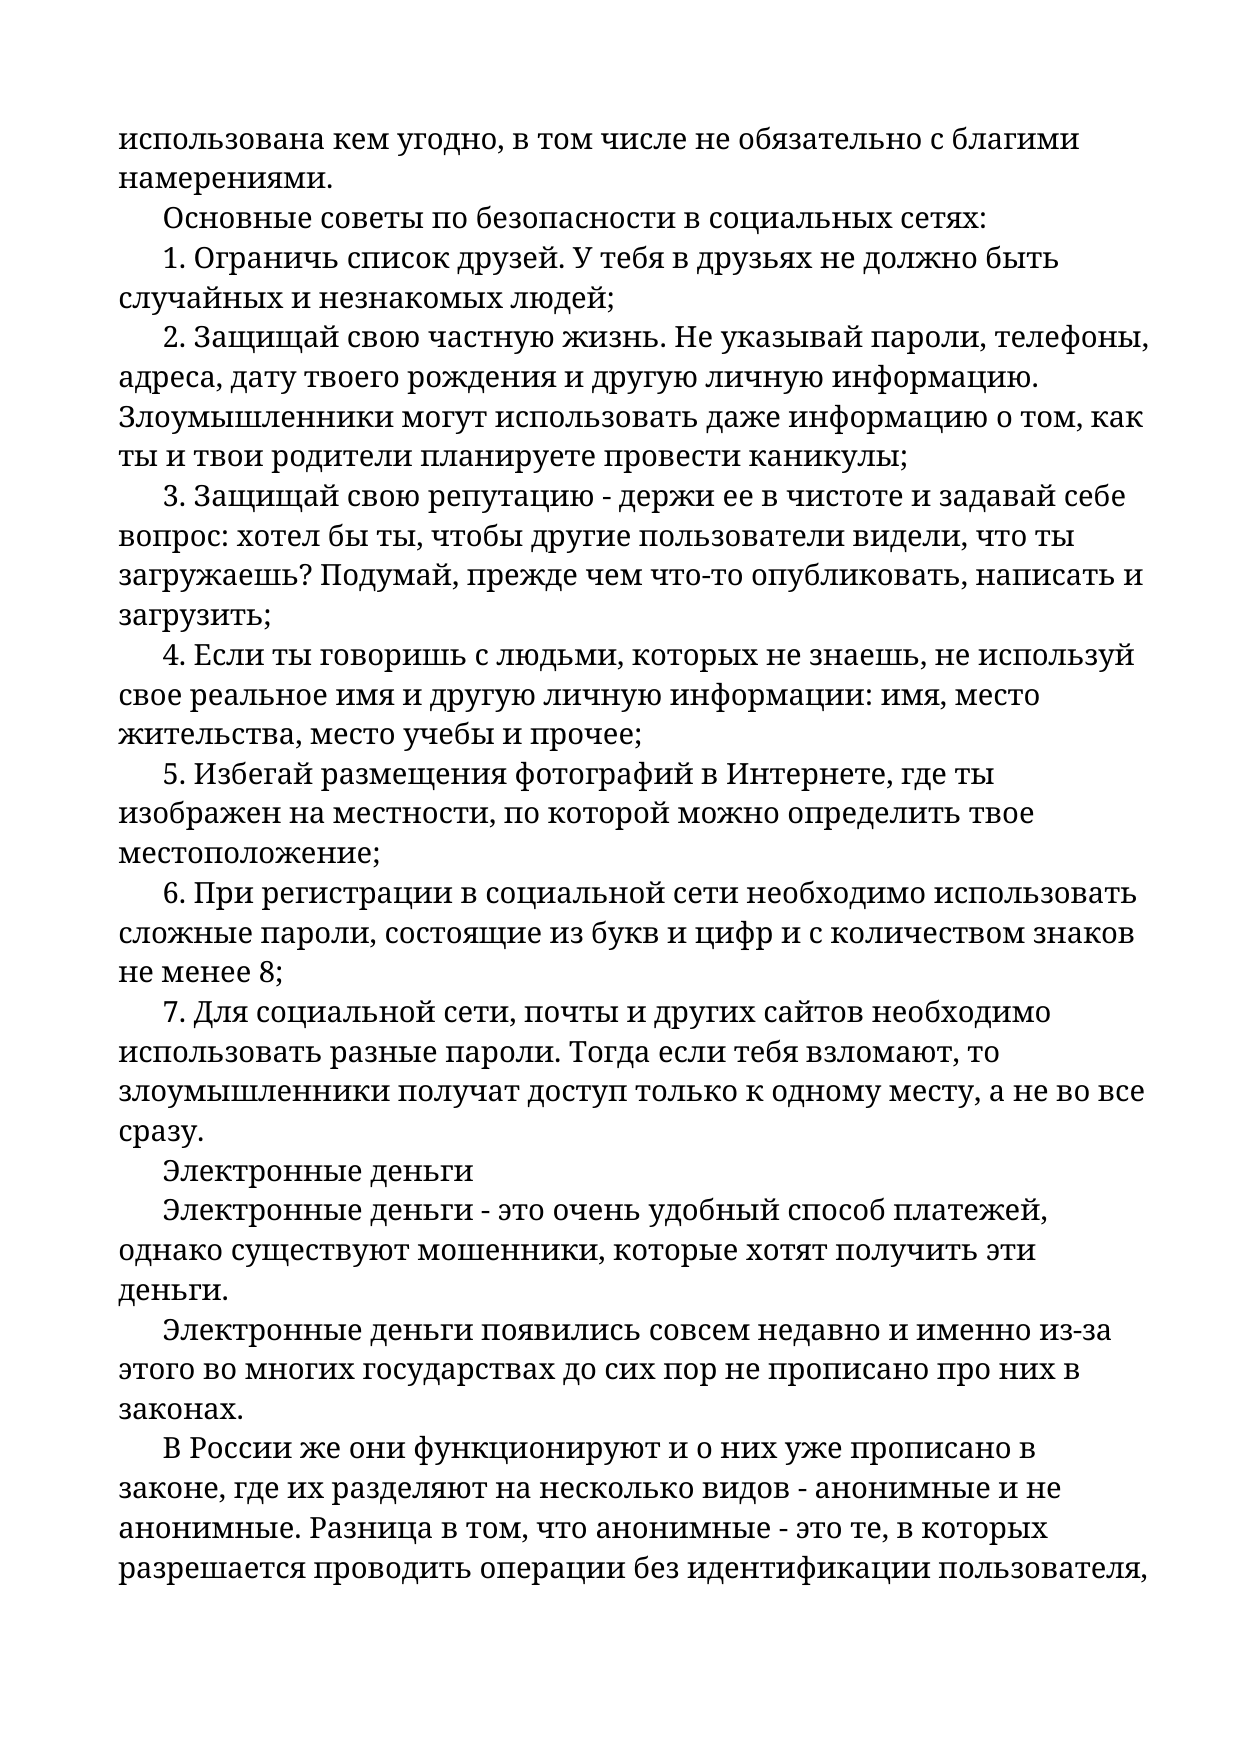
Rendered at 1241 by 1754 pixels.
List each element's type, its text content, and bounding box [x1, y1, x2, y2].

text Электронные деньги - это очень удобный способ платежей, однако существуют мошенники, которые хотят получить эти деньги. [118, 1190, 1152, 1309]
text 5. Избегай размещения фотографий в Интернете, где ты изображен на местности, по которой можно определить твое местоположение; [118, 753, 1152, 872]
text 2. Защищай свою частную жизнь. Не указывай пароли, телефоны, адреса, дату твоего рождения и другую личную информацию. Злоумышленники могут использовать даже информацию о том, как ты и твои родители планируете провести каникулы; [118, 317, 1152, 475]
text 6. При регистрации в социальной сети необходимо использовать сложные пароли, состоящие из букв и цифр и с количеством знаков не менее 8; [118, 872, 1152, 991]
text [118, 118, 1152, 197]
text 3. Защищай свою репутацию - держи ее в чистоте и задавай себе вопрос: хотел бы ты, чтобы другие пользователи видели, что ты загружаешь? Подумай, прежде чем что-то опубликовать, написать и загрузить; [118, 475, 1152, 634]
text 7. Для социальной сети, почты и других сайтов необходимо использовать разные пароли. Тогда если тебя взломают, то злоумышленники получат доступ только к одному месту, а не во все сразу. [118, 991, 1152, 1150]
text 1. Ограничь список друзей. У тебя в друзьях не должно быть случайных и незнакомых людей; [118, 237, 1152, 317]
text Электронные деньги появились совсем недавно и именно из-за этого во многих государствах до сих пор не прописано про них в законах. [118, 1309, 1152, 1428]
text Электронные деньги [118, 1150, 1152, 1190]
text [118, 1428, 1152, 1587]
text 4. Если ты говоришь с людьми, которых не знаешь, не используй свое реальное имя и другую личную информации: имя, место жительства, место учебы и прочее; [118, 634, 1152, 753]
text Основные советы по безопасности в социальных сетях: [118, 197, 1152, 237]
